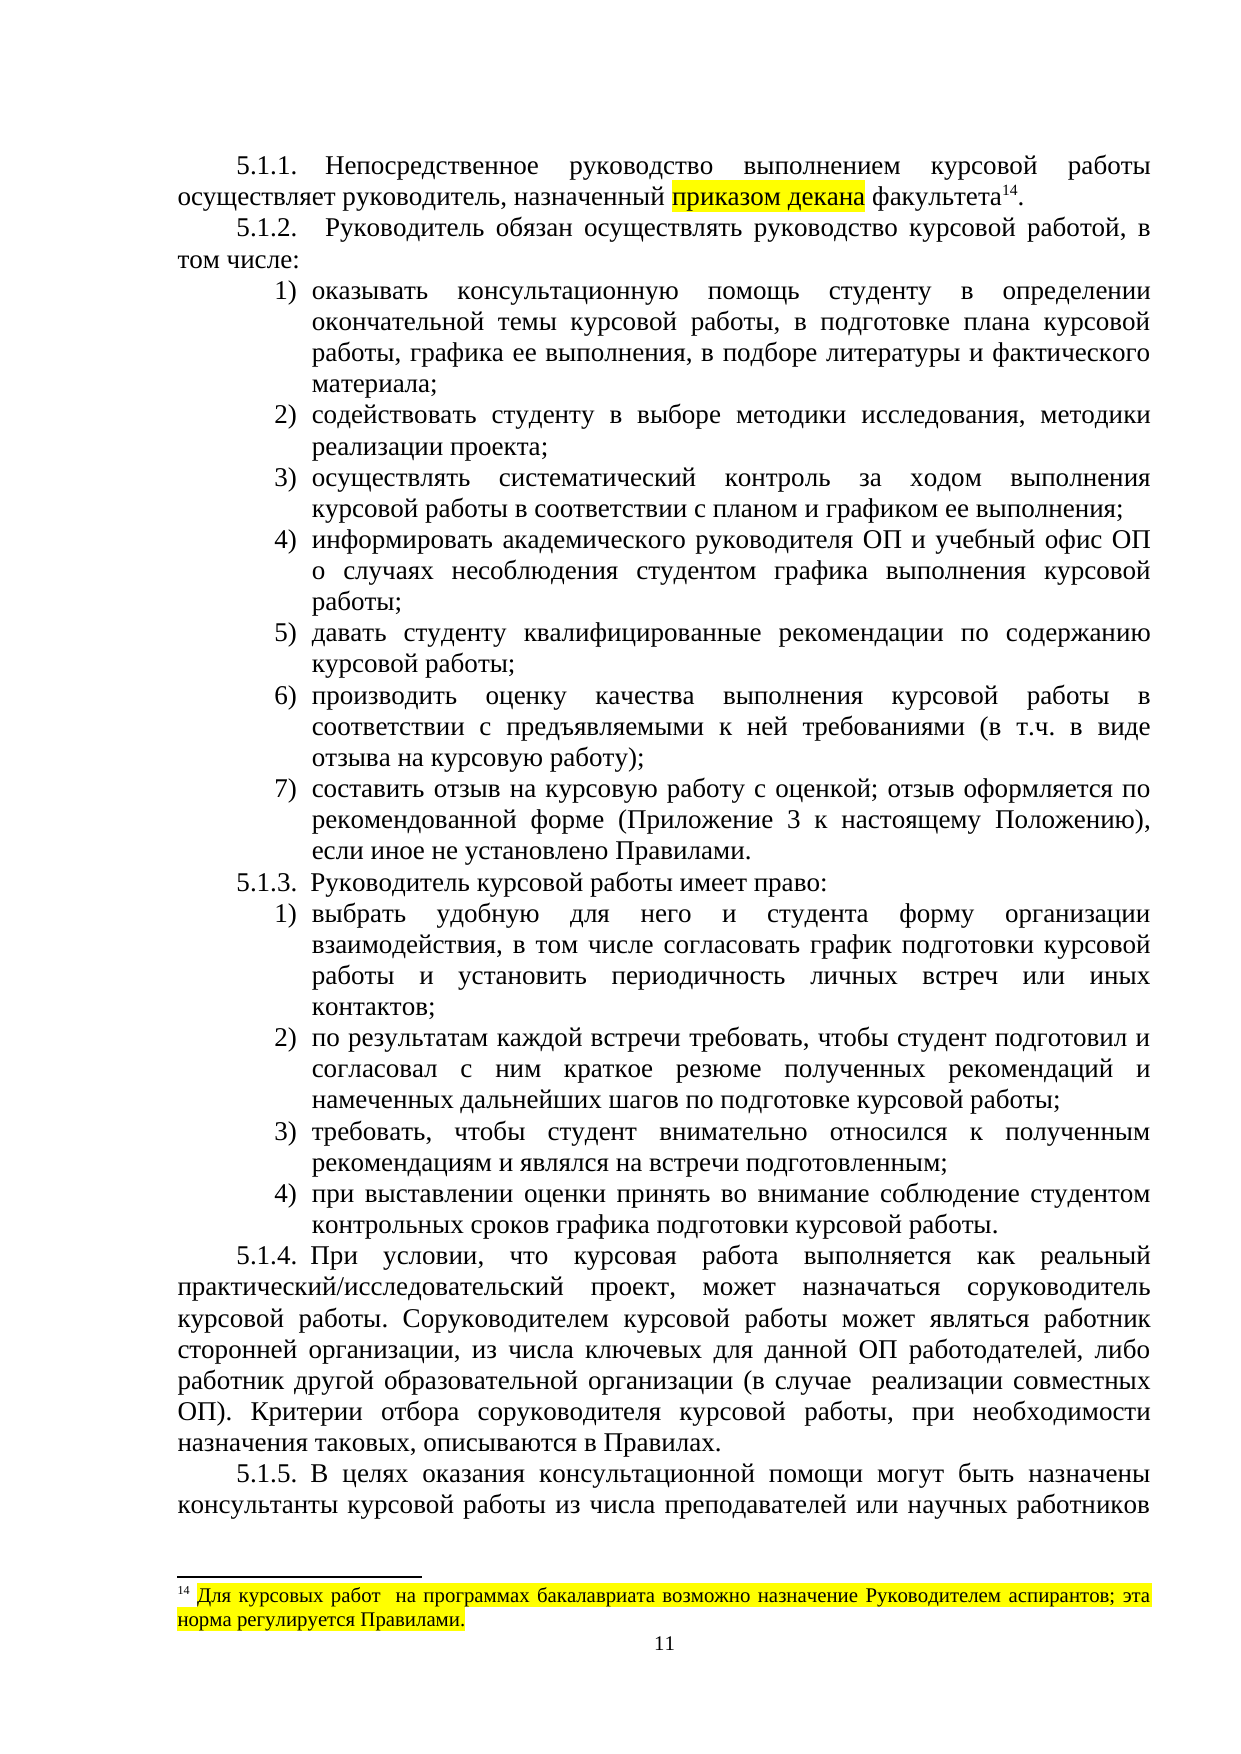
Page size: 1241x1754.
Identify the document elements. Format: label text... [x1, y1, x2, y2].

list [177, 1457, 1152, 1520]
list по результатам каждой встречи требовать, чтобы студент подготовил и согласовал с ним краткое резюме полученных рекомендаций и намеченных дальнейших шагов по подготовке курсовой работы; [274, 1021, 1152, 1115]
list информировать академического руководителя ОП и учебный офис ОП о случаях несоблюдения студентом графика выполнения курсовой работы; [274, 523, 1152, 616]
list требовать, чтобы студент внимательно относился к полученным рекомендациям и являлся на встречи подготовленным; [274, 1115, 1152, 1177]
list выбрать удобную для него и студента форму организации взаимодействия, в том числе согласовать график подготовки курсовой работы и установить периодичность личных встреч или иных контактов; [274, 897, 1152, 1021]
list при выставлении оценки принять во внимание соблюдение студентом контрольных сроков графика подготовки курсовой работы. [274, 1177, 1152, 1239]
list Руководитель курсовой работы имеет право: [177, 866, 1152, 897]
list содействовать студенту в выборе методики исследования, методики реализации проекта; [274, 398, 1152, 461]
list осуществлять систематический контроль за ходом выполнения курсовой работы в соответствии с планом и графиком ее выполнения; [274, 461, 1152, 523]
list производить оценку качества выполнения курсовой работы в соответствии с предъявляемыми к ней требованиями (в т.ч. в виде отзыва на курсовую работу); [274, 679, 1152, 772]
list Непосредственное руководство выполнением курсовой работы осуществляет руководитель, назначенный приказом декана факультета. [177, 149, 1152, 212]
list Руководитель обязан осуществлять руководство курсовой работой, в том числе: [177, 212, 1152, 274]
list составить отзыв на курсовую работу с оценкой; отзыв оформляется по рекомендованной форме (Приложение 3 к настоящему Положению), если иное не установлено Правилами. [274, 772, 1152, 866]
list оказывать консультационную помощь студенту в определении окончательной темы курсовой работы, в подготовке плана курсовой работы, графика ее выполнения, в подборе литературы и фактического материала; [274, 274, 1152, 398]
list При условии, что курсовая работа выполняется как реальный практический/исследовательский проект, может назначаться соруководитель курсовой работы. Соруководителем курсовой работы может являться работник сторонней организации, из числа ключевых для данной ОП работодателей, либо работник другой образовательной организации (в случае реализации совместных ОП). Критерии отбора соруководителя курсовой работы, при необходимости назначения таковых, описываются в Правилах. [177, 1239, 1152, 1457]
list давать студенту квалифицированные рекомендации по содержанию курсовой работы; [274, 616, 1152, 679]
